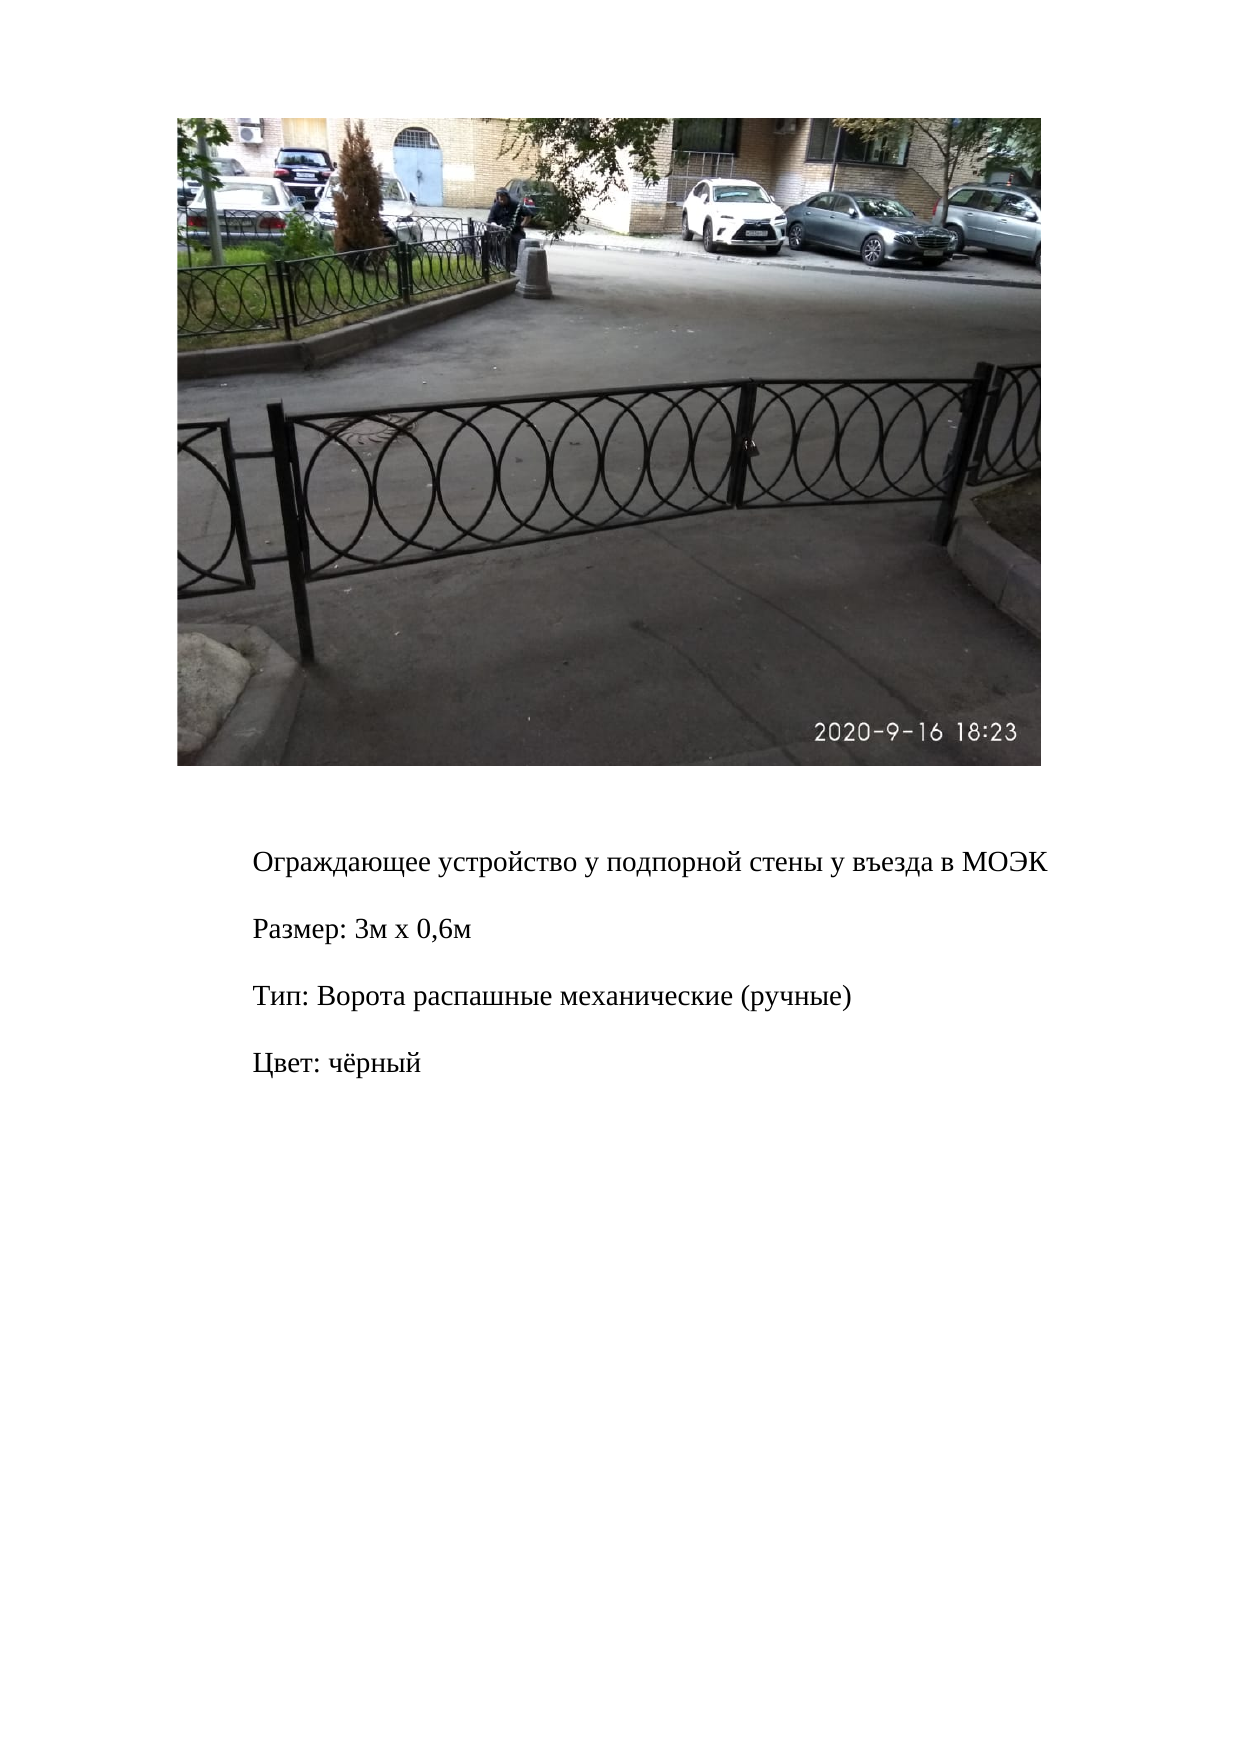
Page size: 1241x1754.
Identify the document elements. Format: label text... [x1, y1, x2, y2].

text Ограждающее устройство у подпорной стены у въезда в МОЭК [177, 844, 1152, 877]
text Размер: 3м х 0,6м [177, 911, 1152, 944]
picture [177, 118, 1041, 766]
text Тип: Ворота распашные механические (ручные) [177, 978, 1152, 1012]
text Цвет: чёрный [177, 1045, 1152, 1079]
